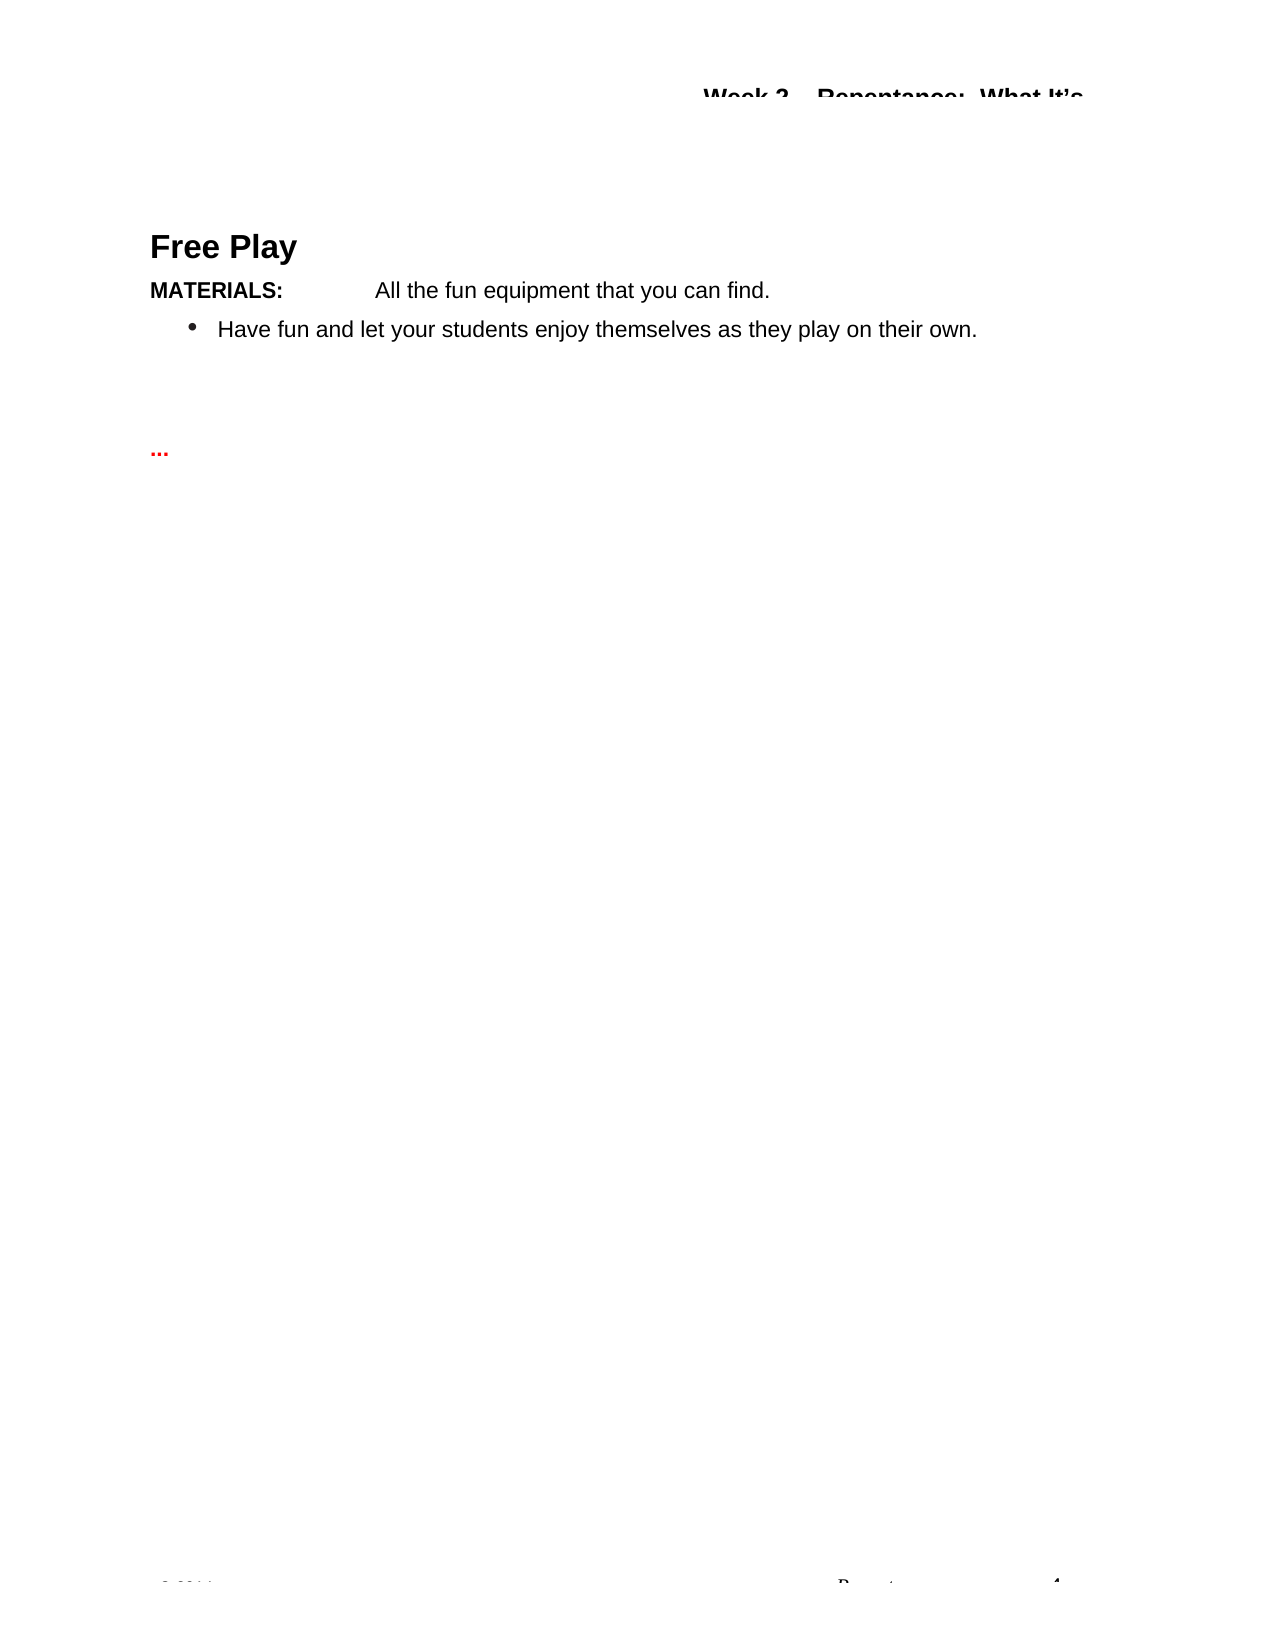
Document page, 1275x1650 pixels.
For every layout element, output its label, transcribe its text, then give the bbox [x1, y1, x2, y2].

subtitle Free Play [150, 227, 1137, 265]
list Have fun and let your students enjoy themselves as they play on their own. [187, 316, 1137, 344]
subtitle ... [150, 434, 1118, 461]
text MATERIALS: All the fun equipment that you can find. [150, 277, 1137, 304]
